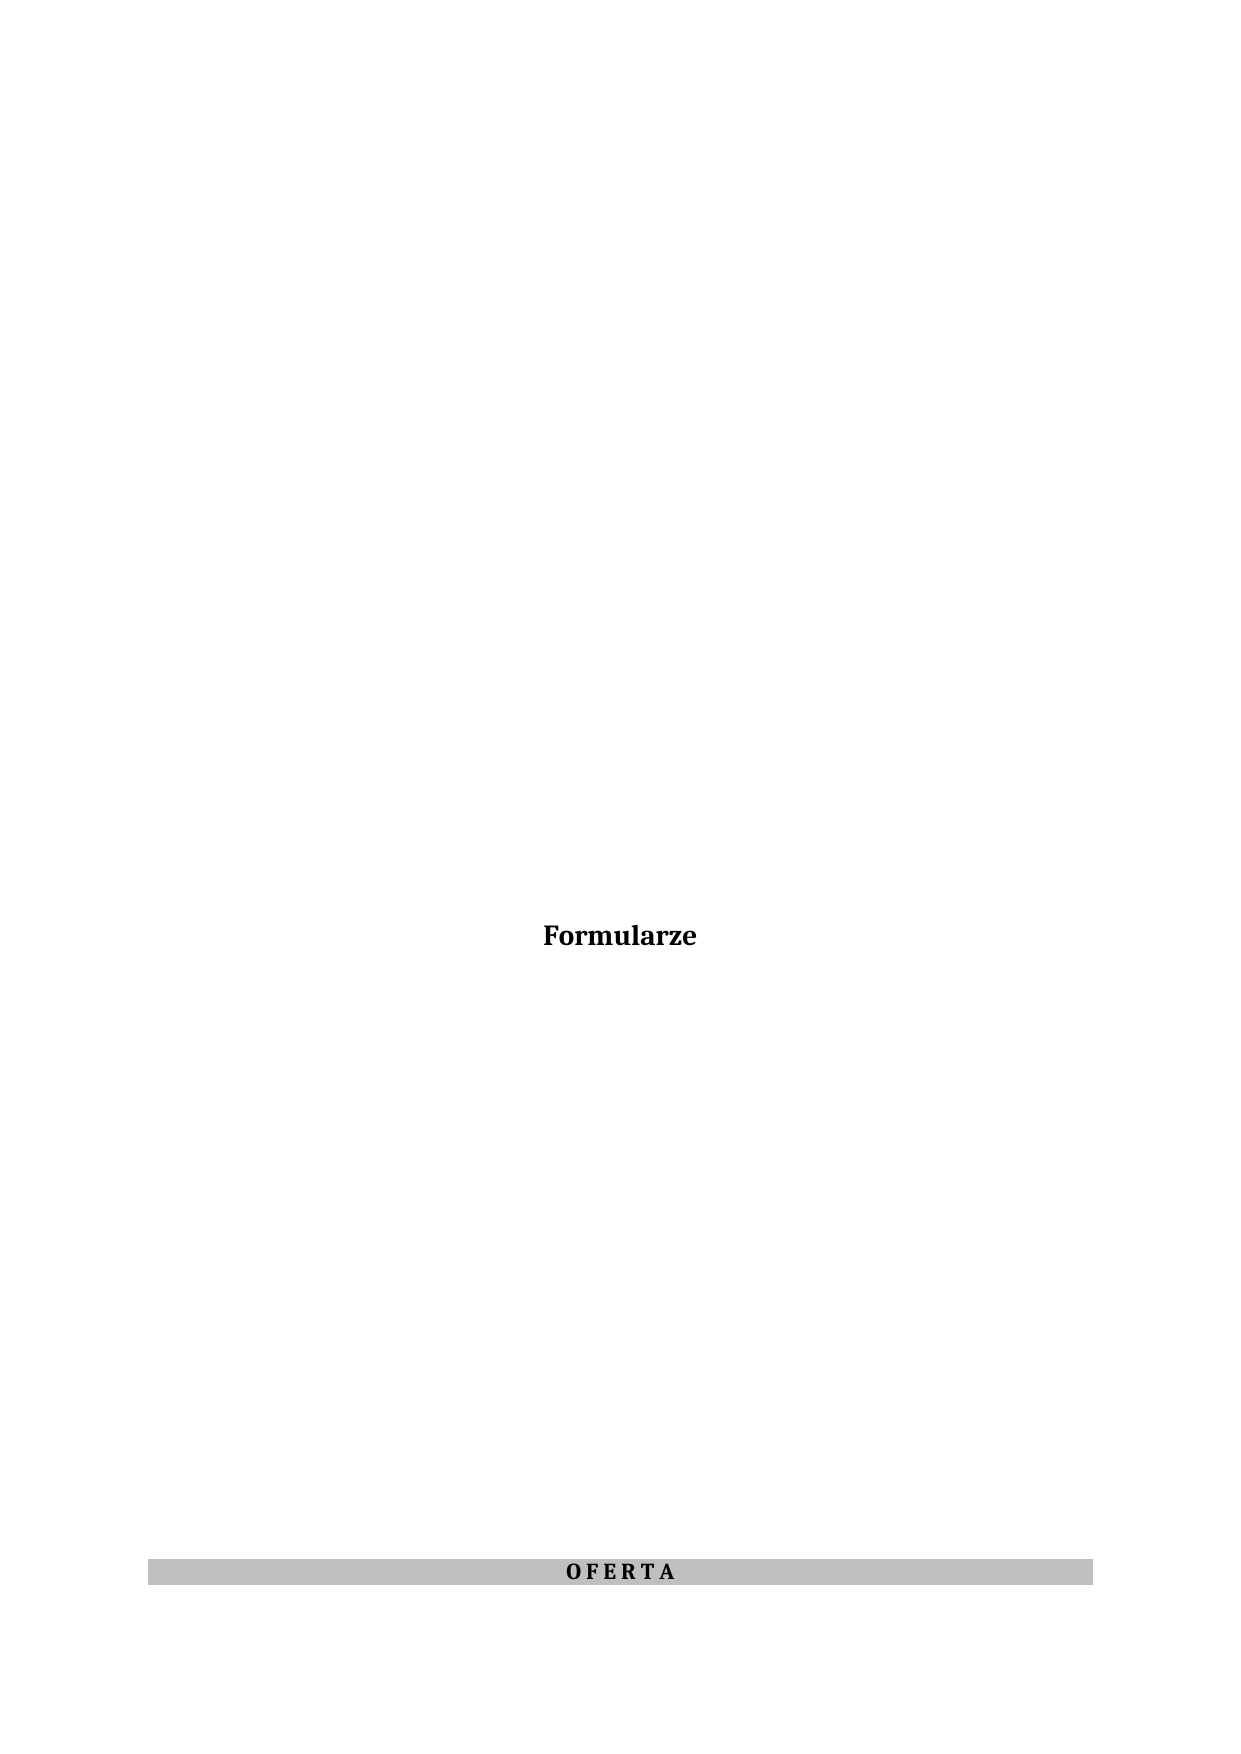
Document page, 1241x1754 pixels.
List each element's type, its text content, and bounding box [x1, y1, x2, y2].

text Formularze [148, 919, 1093, 953]
text O F E R T A [148, 1559, 1093, 1585]
